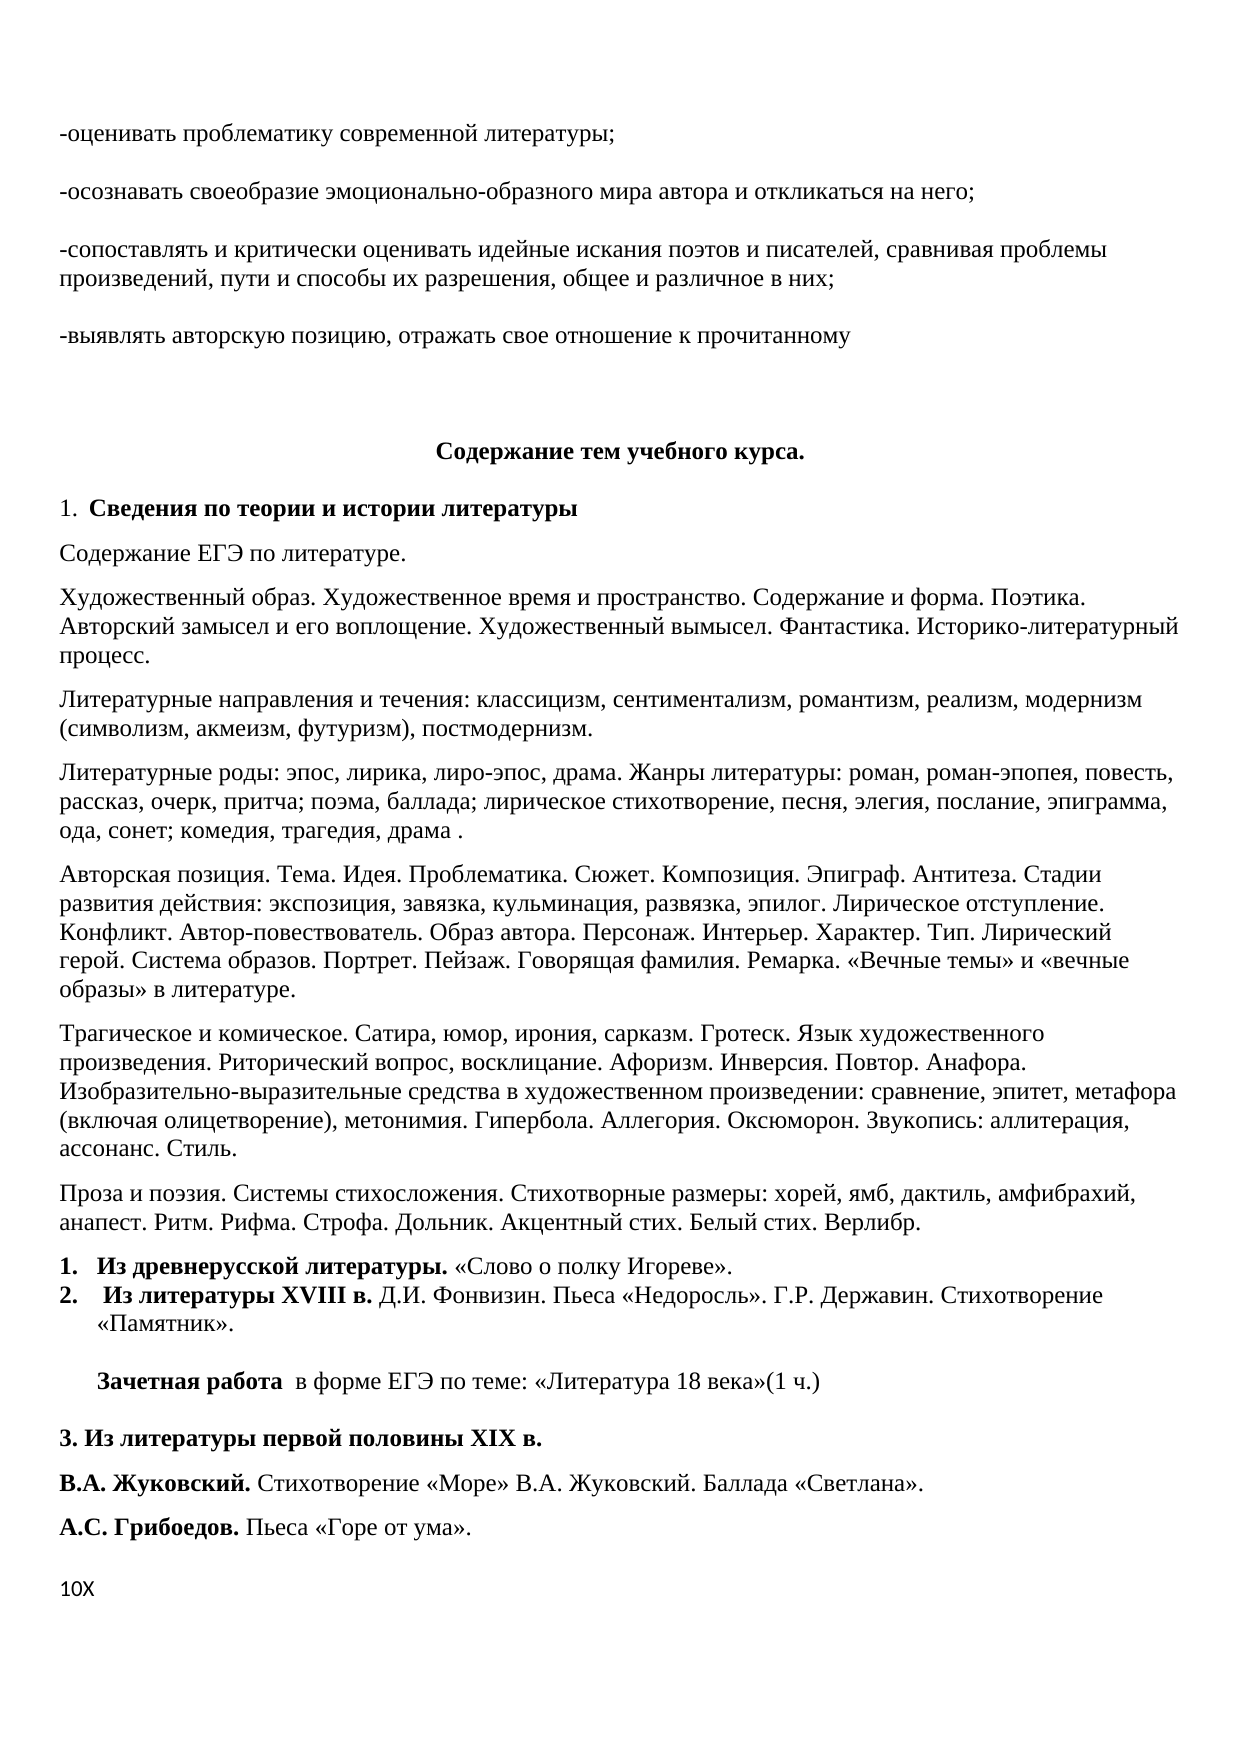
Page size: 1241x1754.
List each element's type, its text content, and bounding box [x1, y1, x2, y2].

text Литературные направления и течения: классицизм, сентиментализм, романтизм, реализм, модернизм (символизм, акмеизм, футуризм), постмодернизм. [59, 684, 1181, 742]
text Литературные роды: эпос, лирика, лиро-эпос, драма. Жанры литературы: роман, роман-эпопея, повесть, рассказ, очерк, притча; поэма, баллада; лирическое стихотворение, песня, элегия, послание, эпиграмма, ода, сонет; комедия, трагедия, драма . [59, 757, 1181, 843]
list Сведения по теории и истории литературы [59, 493, 1181, 522]
text Содержание тем учебного курса. [59, 436, 1181, 465]
text Авторская позиция. Тема. Идея. Проблематика. Сюжет. Композиция. Эпиграф. Антитеза. Стадии развития действия: экспозиция, завязка, кульминация, развязка, эпилог. Лирическое отступление. Конфликт. Автор-повествователь. Образ автора. Персонаж. Интерьер. Характер. Тип. Лирический герой. Система образов. Портрет. Пейзаж. Говорящая фамилия. Ремарка. «Вечные темы» и «вечные образы» в литературе. [59, 859, 1181, 1003]
text Проза и поэзия. Системы стихосложения. Стихотворные размеры: хорей, ямб, дактиль, амфибрахий, анапест. Ритм. Рифма. Строфа. Дольник. Акцентный стих. Белый стих. Верлибр. [59, 1178, 1181, 1235]
list Из древнерусской литературы. «Слово о полку Игореве». [59, 1251, 1181, 1280]
text В.А. Жуковский. Стихотворение «Море» В.А. Жуковский. Баллада «Светлана». [59, 1468, 1181, 1497]
text Художественный образ. Художественное время и пространство. Содержание и форма. Поэтика. Авторский замысел и его воплощение. Художественный вымысел. Фантастика. Историко-литературный процесс. [59, 582, 1181, 668]
text -выявлять авторскую позицию, отражать свое отношение к прочитанному [59, 321, 1181, 349]
text Содержание ЕГЭ по литературе. [59, 538, 1181, 567]
list Из литературы XVIII в. Д.И. Фонвизин. Пьеса «Недоросль». Г.Р. Державин. Стихотворение «Памятник». [59, 1280, 1181, 1337]
text -осознавать своеобразие эмоционально-образного мира автора и откликаться на него; [59, 176, 1181, 205]
text -оценивать проблематику современной литературы; [59, 118, 1181, 147]
text 3. Из литературы первой половины XIX в. [59, 1423, 1181, 1452]
text А.С. Грибоедов. Пьеса «Горе от ума». [59, 1512, 1181, 1541]
text Зачетная работа в форме ЕГЭ по теме: «Литература 18 века»(1 ч.) [97, 1366, 1181, 1395]
text -сопоставлять и критически оценивать идейные искания поэтов и писателей, сравнивая проблемы произведений, пути и способы их разрешения, общее и различное в них; [59, 234, 1181, 291]
text Трагическое и комическое. Сатира, юмор, ирония, сарказм. Гротеск. Язык художественного произведения. Риторический вопрос, восклицание. Афоризм. Инверсия. Повтор. Анафора. Изобразительно-выразительные средства в художественном произведении: сравнение, эпитет, метафора (включая олицетворение), метонимия. Гипербола. Аллегория. Оксюморон. Звукопись: аллитерация, ассонанс. Стиль. [59, 1018, 1181, 1162]
